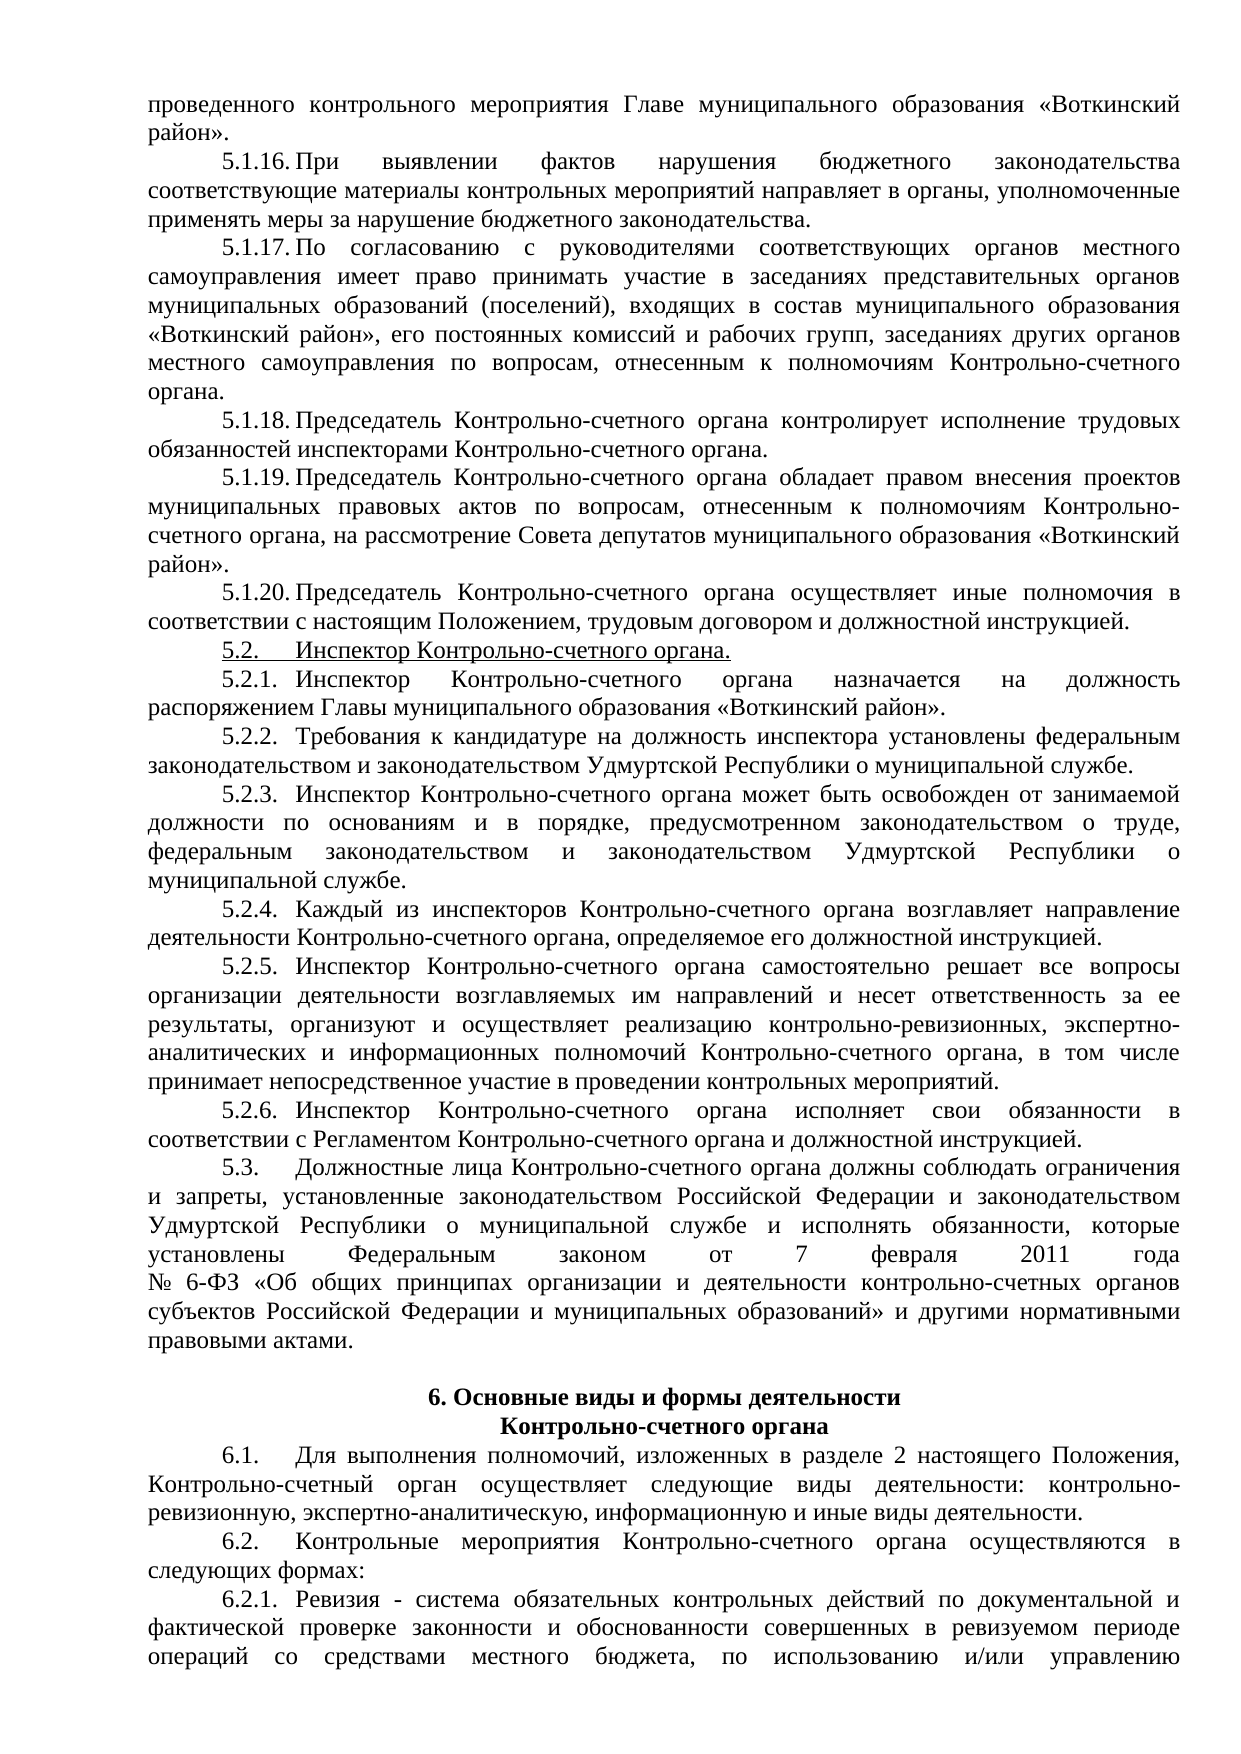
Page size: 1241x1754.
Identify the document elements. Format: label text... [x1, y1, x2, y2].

text 5.1.17. По согласованию с руководителями соответствующих органов местного самоуправления имеет право принимать участие в заседаниях представительных органов муниципальных образований (поселений), входящих в состав муниципального образования «Воткинский район», его постоянных комиссий и рабочих групп, заседаниях других органов местного самоуправления по вопросам, отнесенным к полномочиям Контрольно-счетного органа. [148, 232, 1181, 405]
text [148, 1584, 1181, 1670]
text 5.2.5. Инспектор Контрольно-счетного органа самостоятельно решает все вопросы организации деятельности возглавляемых им направлений и несет ответственность за ее результаты, организуют и осуществляет реализацию контрольно-ревизионных, экспертно-аналитических и информационных полномочий Контрольно-счетного органа, в том числе принимает непосредственное участие в проведении контрольных мероприятий. [148, 951, 1181, 1095]
text 5.2.3. Инспектор Контрольно-счетного органа может быть освобожден от занимаемой должности по основаниям и в порядке, предусмотренном законодательством о труде, федеральным законодательством и законодательством Удмуртской Республики о муниципальной службе. [148, 779, 1181, 894]
text 5.1.16. При выявлении фактов нарушения бюджетного законодательства соответствующие материалы контрольных мероприятий направляет в органы, уполномоченные применять меры за нарушение бюджетного законодательства. [148, 146, 1181, 232]
text 5.2.4. Каждый из инспекторов Контрольно-счетного органа возглавляет направление деятельности Контрольно-счетного органа, определяемое его должностной инструкцией. [148, 894, 1181, 951]
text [148, 89, 1181, 146]
text 5.1.19. Председатель Контрольно-счетного органа обладает правом внесения проектов муниципальных правовых актов по вопросам, отнесенным к полномочиям Контрольно-счетного органа, на рассмотрение Совета депутатов муниципального образования «Воткинский район». [148, 462, 1181, 577]
text 5.2.2. Требования к кандидатуре на должность инспектора установлены федеральным законодательством и законодательством Удмуртской Республики о муниципальной службе. [148, 721, 1181, 779]
text 5.3. Должностные лица Контрольно-счетного органа должны соблюдать ограничения и запреты, установленные законодательством Российской Федерации и законодательством Удмуртской Республики о муниципальной службе и исполнять обязанности, которые установлены Федеральным законом от 7 февраля 2011 года № 6-ФЗ «Об общих принципах организации и деятельности контрольно-счетных органов субъектов Российской Федерации и муниципальных образований» и другими нормативными правовыми актами. [148, 1152, 1181, 1354]
text 5.1.18. Председатель Контрольно-счетного органа контролирует исполнение трудовых обязанностей инспекторами Контрольно-счетного органа. [148, 405, 1181, 462]
text 5.2. Инспектор Контрольно-счетного органа. [148, 635, 1181, 664]
text Контрольно-счетного органа [148, 1411, 1181, 1440]
text 5.2.6. Инспектор Контрольно-счетного органа исполняет свои обязанности в соответствии с Регламентом Контрольно-счетного органа и должностной инструкцией. [148, 1095, 1181, 1152]
text 5.2.1. Инспектор Контрольно-счетного органа назначается на должность распоряжением Главы муниципального образования «Воткинский район». [148, 664, 1181, 721]
text 5.1.20. Председатель Контрольно-счетного органа осуществляет иные полномочия в соответствии с настоящим Положением, трудовым договором и должностной инструкцией. [148, 577, 1181, 635]
text 6. Основные виды и формы деятельности [148, 1382, 1181, 1411]
text 6.2. Контрольные мероприятия Контрольно-счетного органа осуществляются в следующих формах: [148, 1526, 1181, 1584]
text 6.1. Для выполнения полномочий, изложенных в разделе 2 настоящего Положения, Контрольно-счетный орган осуществляет следующие виды деятельности: контрольно-ревизионную, экспертно-аналитическую, информационную и иные виды деятельности. [148, 1440, 1181, 1526]
